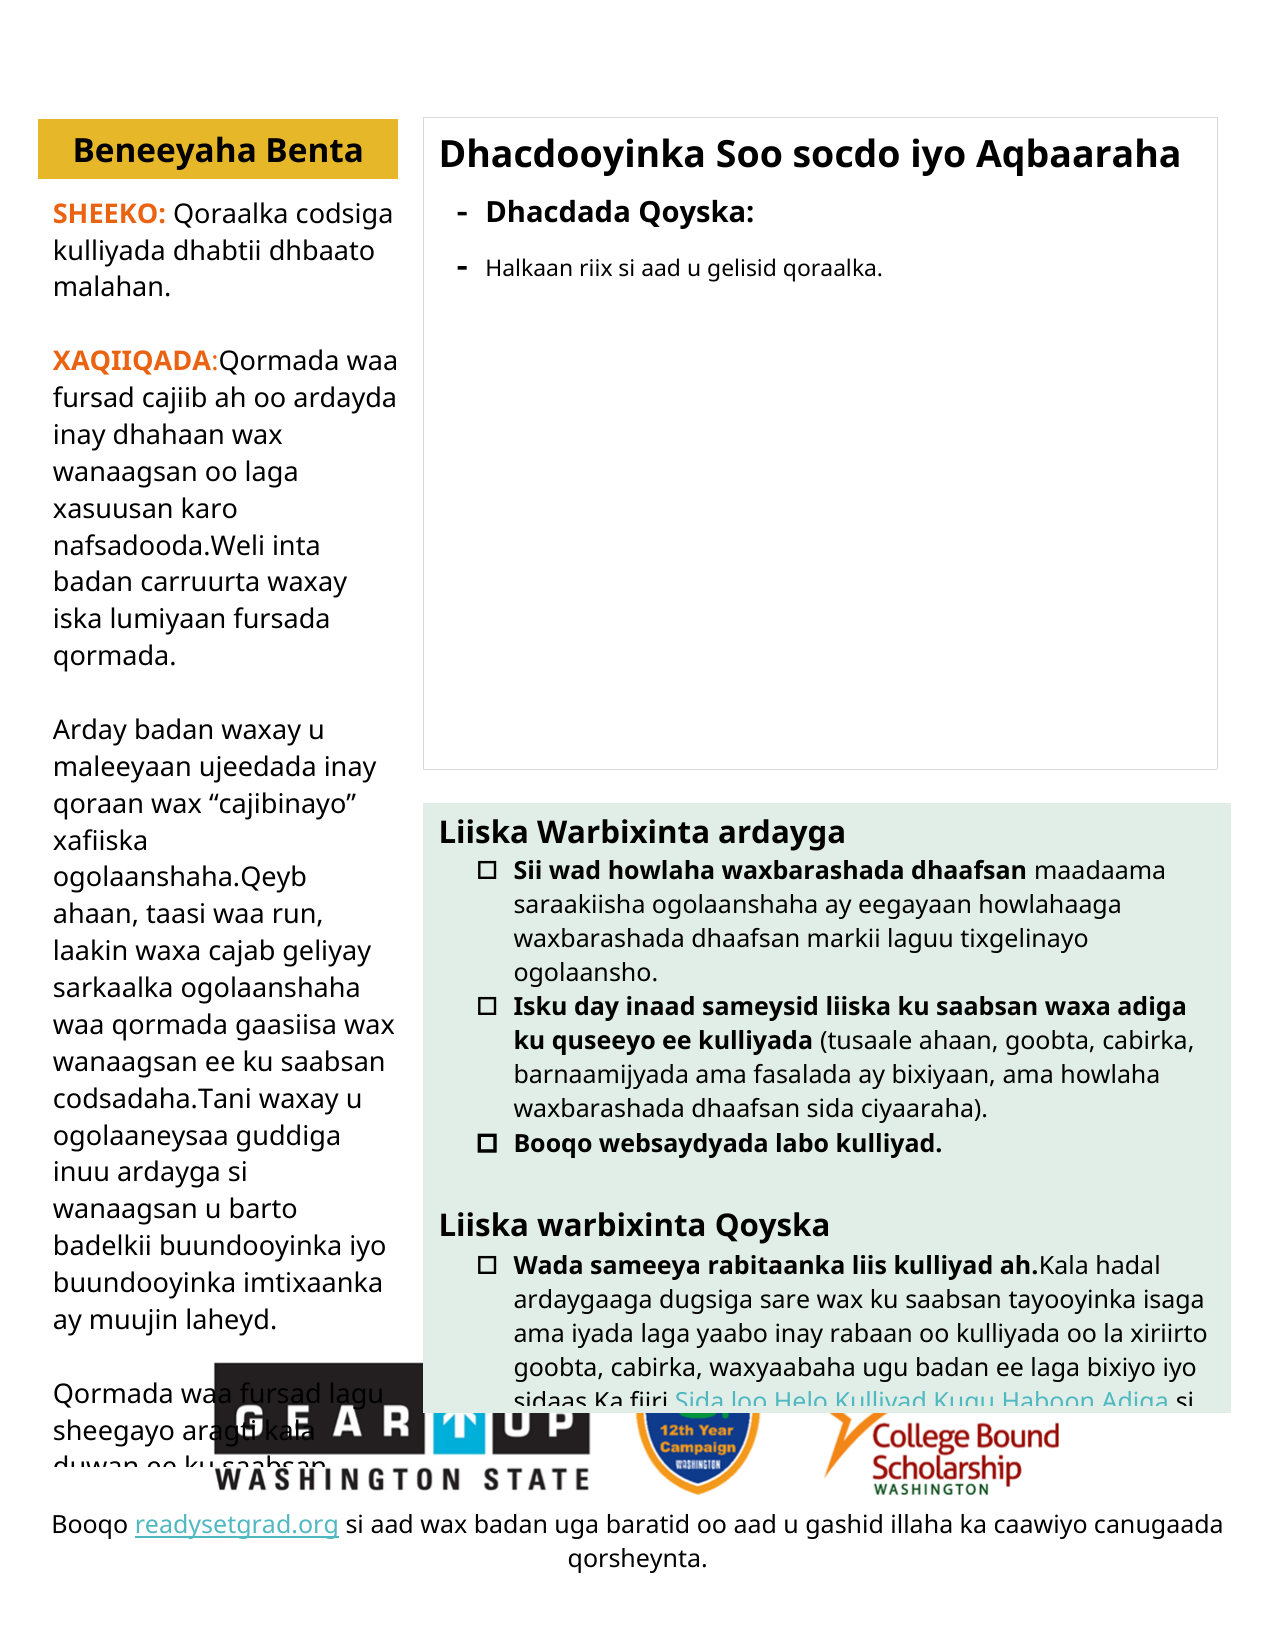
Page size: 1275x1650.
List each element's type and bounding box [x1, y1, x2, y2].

picture [205, 1356, 1070, 1507]
picture [205, 1390, 213, 1395]
picture [443, 1413, 476, 1438]
